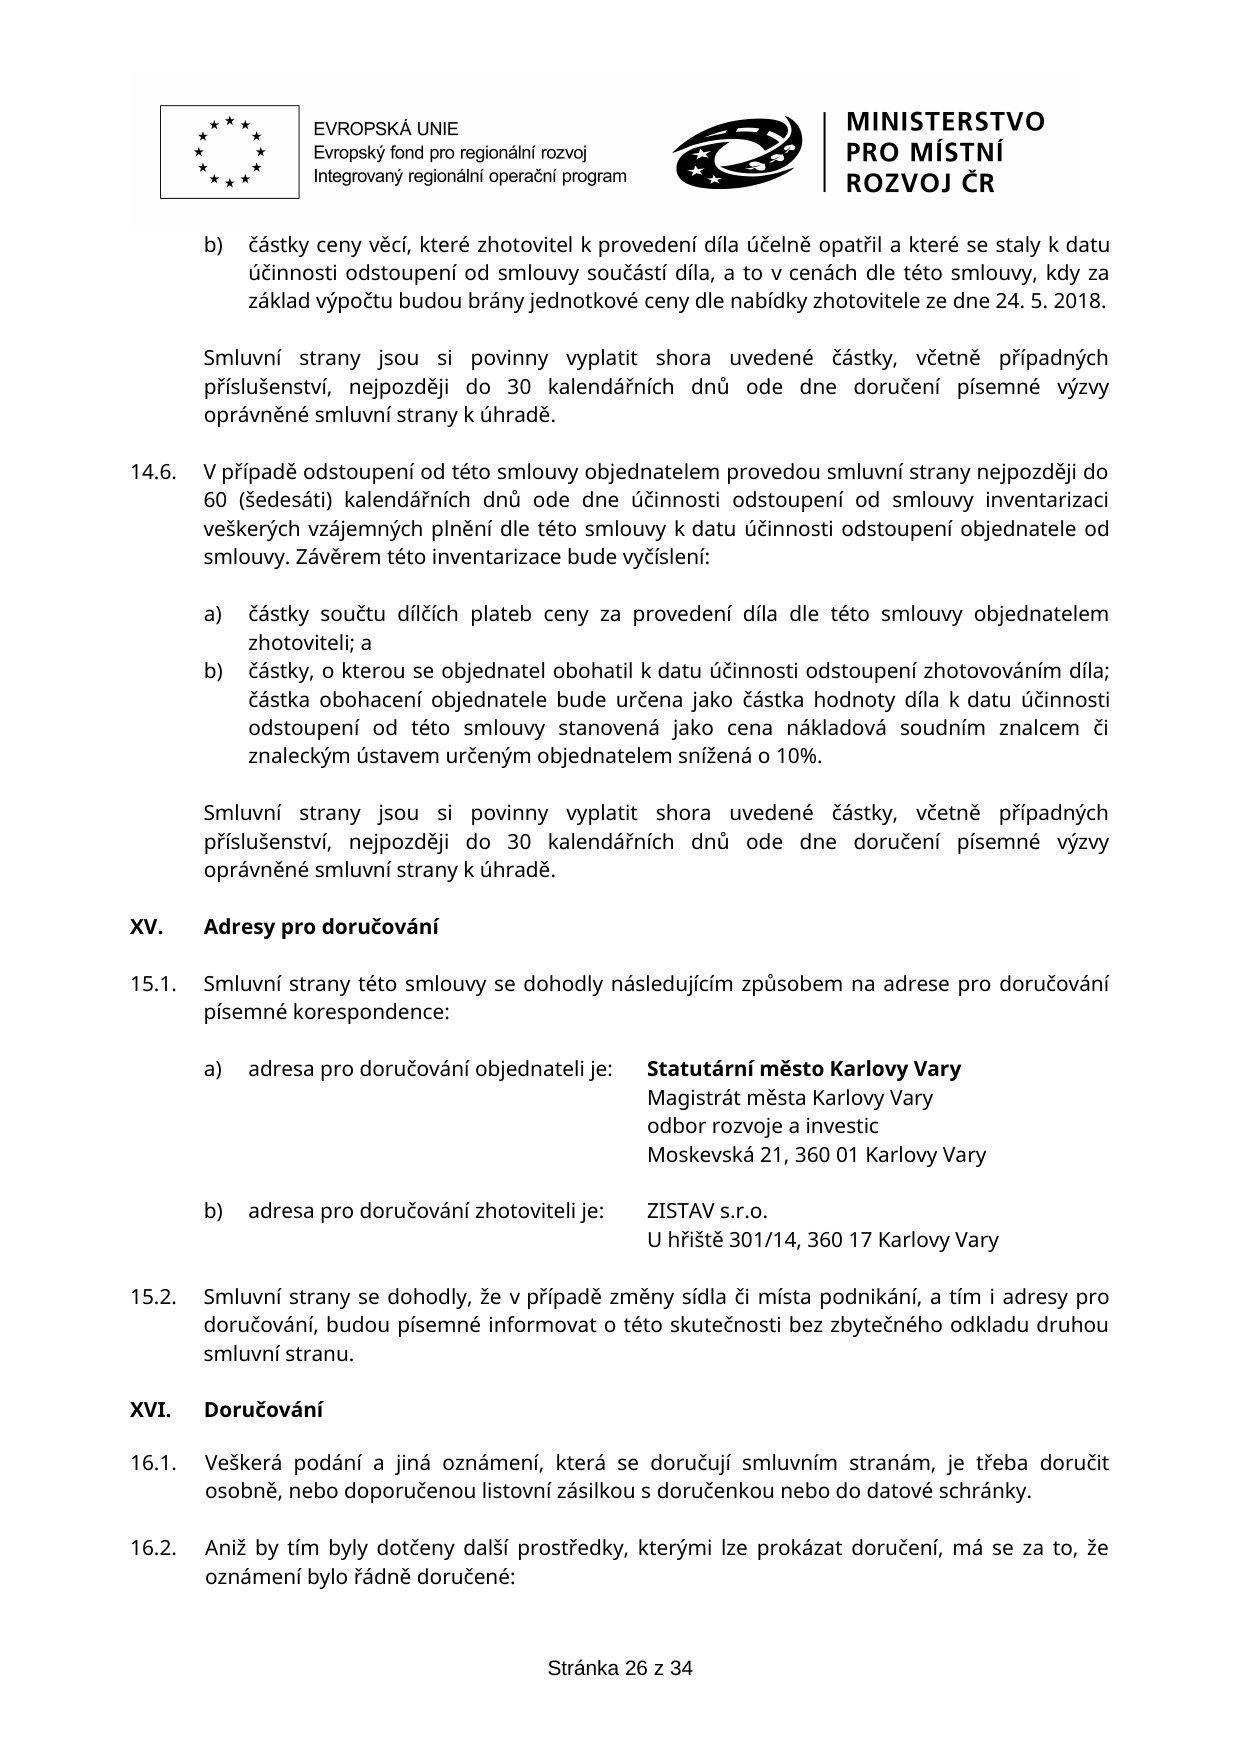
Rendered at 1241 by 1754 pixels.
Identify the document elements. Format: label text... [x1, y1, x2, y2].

list částky, o kterou se objednatel obohatil k datu účinnosti odstoupení zhotovováním díla; částka obohacení objednatele bude určena jako částka hodnoty díla k datu účinnosti odstoupení od této smlouvy stanovená jako cena nákladová soudním znalcem či znaleckým ústavem určeným objednatelem snížená o 10%. [204, 656, 1110, 770]
list Smluvní strany se dohodly, že v případě změny sídla či místa podnikání, a tím i adresy pro doručování, budou písemné informovat o této skutečnosti bez zbytečného odkladu druhou smluvní stranu. [130, 1282, 1110, 1367]
picture [129, 73, 1075, 230]
text Magistrát města Karlovy Vary [647, 1083, 1110, 1111]
list Smluvní strany této smlouvy se dohodly následujícím způsobem na adrese pro doručování písemné korespondence: [130, 969, 1110, 1026]
list Veškerá podání a jiná oznámení, která se doručují smluvním stranám, je třeba doručit osobně, nebo doporučenou listovní zásilkou s doručenkou nebo do datové schránky. [130, 1448, 1110, 1505]
text odbor rozvoje a investic [647, 1111, 1110, 1140]
list částky součtu dílčích plateb ceny za provedení díla dle této smlouvy objednatelem zhotoviteli; a [204, 599, 1110, 656]
list V případě odstoupení od této smlouvy objednatelem provedou smluvní strany nejpozději do 60 (šedesáti) kalendářních dnů ode dne účinnosti odstoupení od smlouvy inventarizaci veškerých vzájemných plnění dle této smlouvy k datu účinnosti odstoupení objednatele od smlouvy. Závěrem této inventarizace bude vyčíslení: [130, 457, 1110, 571]
text XV. Adresy pro doručování [130, 912, 1110, 941]
list Aniž by tím byly dotčeny další prostředky, kterými lze prokázat doručení, má se za to, že oznámení bylo řádně doručené: [130, 1533, 1110, 1590]
text U hřiště 301/14, 360 17 Karlovy Vary [647, 1225, 1110, 1253]
text Moskevská 21, 360 01 Karlovy Vary [647, 1140, 1110, 1168]
text XVI. Doručování [130, 1396, 1110, 1424]
list adresa pro doručování zhotoviteli je: ZISTAV s.r.o. [204, 1197, 1110, 1225]
text Smluvní strany jsou si povinny vyplatit shora uvedené částky, včetně případných příslušenství, nejpozději do 30 kalendářních dnů ode dne doručení písemné výzvy oprávněné smluvní strany k úhradě. [203, 798, 1110, 884]
list adresa pro doručování objednateli je: Statutární město Karlovy Vary [204, 1054, 1110, 1083]
text Smluvní strany jsou si povinny vyplatit shora uvedené částky, včetně případných příslušenství, nejpozději do 30 kalendářních dnů ode dne doručení písemné výzvy oprávněné smluvní strany k úhradě. [203, 343, 1110, 429]
list částky ceny věcí, které zhotovitel k provedení díla účelně opatřil a které se staly k datu účinnosti odstoupení od smlouvy součástí díla, a to v cenách dle této smlouvy, kdy za základ výpočtu budou brány jednotkové ceny dle nabídky zhotovitele ze dne 24. 5. 2018. [204, 230, 1110, 315]
